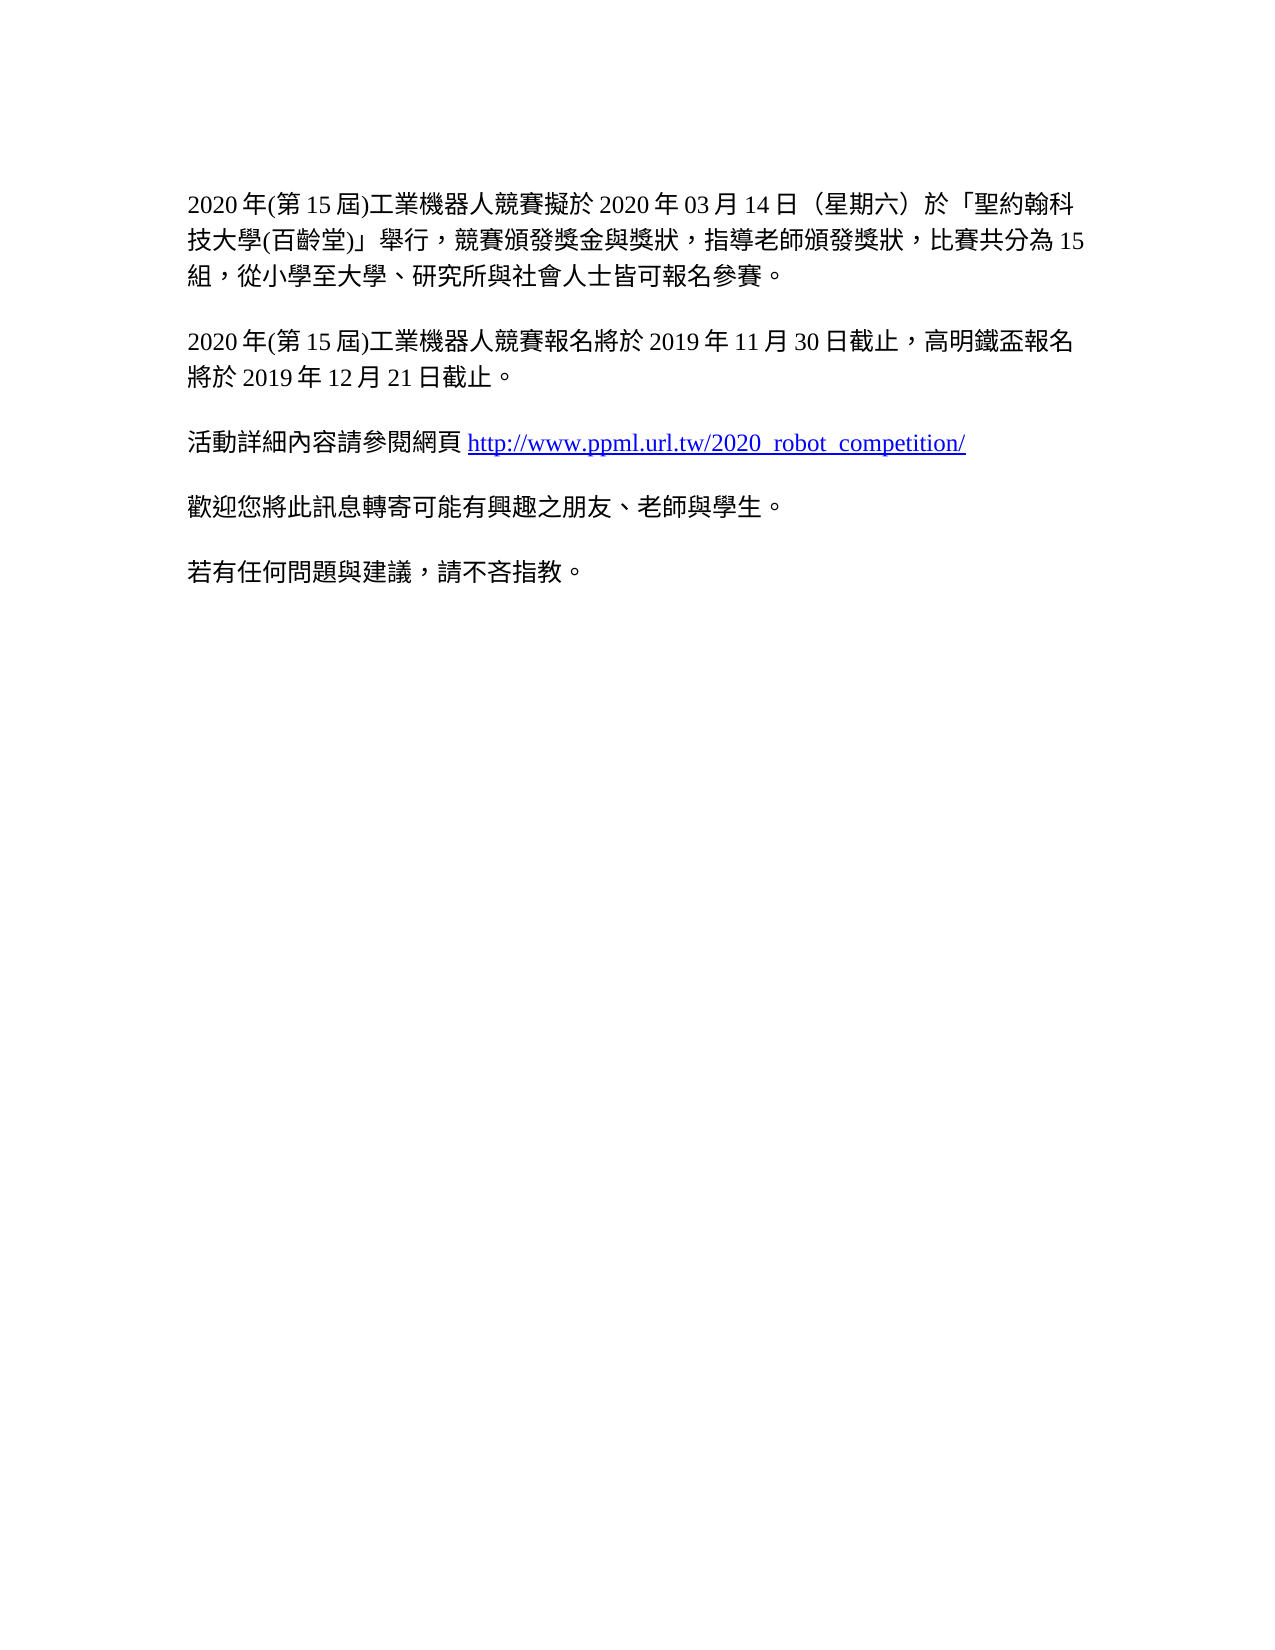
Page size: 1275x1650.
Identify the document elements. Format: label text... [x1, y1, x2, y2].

text 2020年(第15屆)工業機器人競賽擬於2020年03月14日（星期六）於「聖約翰科技大學(百齡堂)」舉行，競賽頒發獎金與獎狀，指導老師頒發獎狀，比賽共分為15組，從小學至大學、研究所與社會人士皆可報名參賽。 [187, 184, 1087, 293]
text 活動詳細內容請參閱網頁http://www.ppml.url.tw/2020_robot_competition/ 歡迎您將此訊息轉寄可能有興趣之朋友、老師與學生。 若有任何問題與建議，請不吝指教。 [187, 394, 1087, 589]
text 2020年(第15屆)工業機器人競賽報名將於2019年11月30日截止，高明鐵盃報名將於2019年12月21日截止。 [187, 293, 1087, 394]
